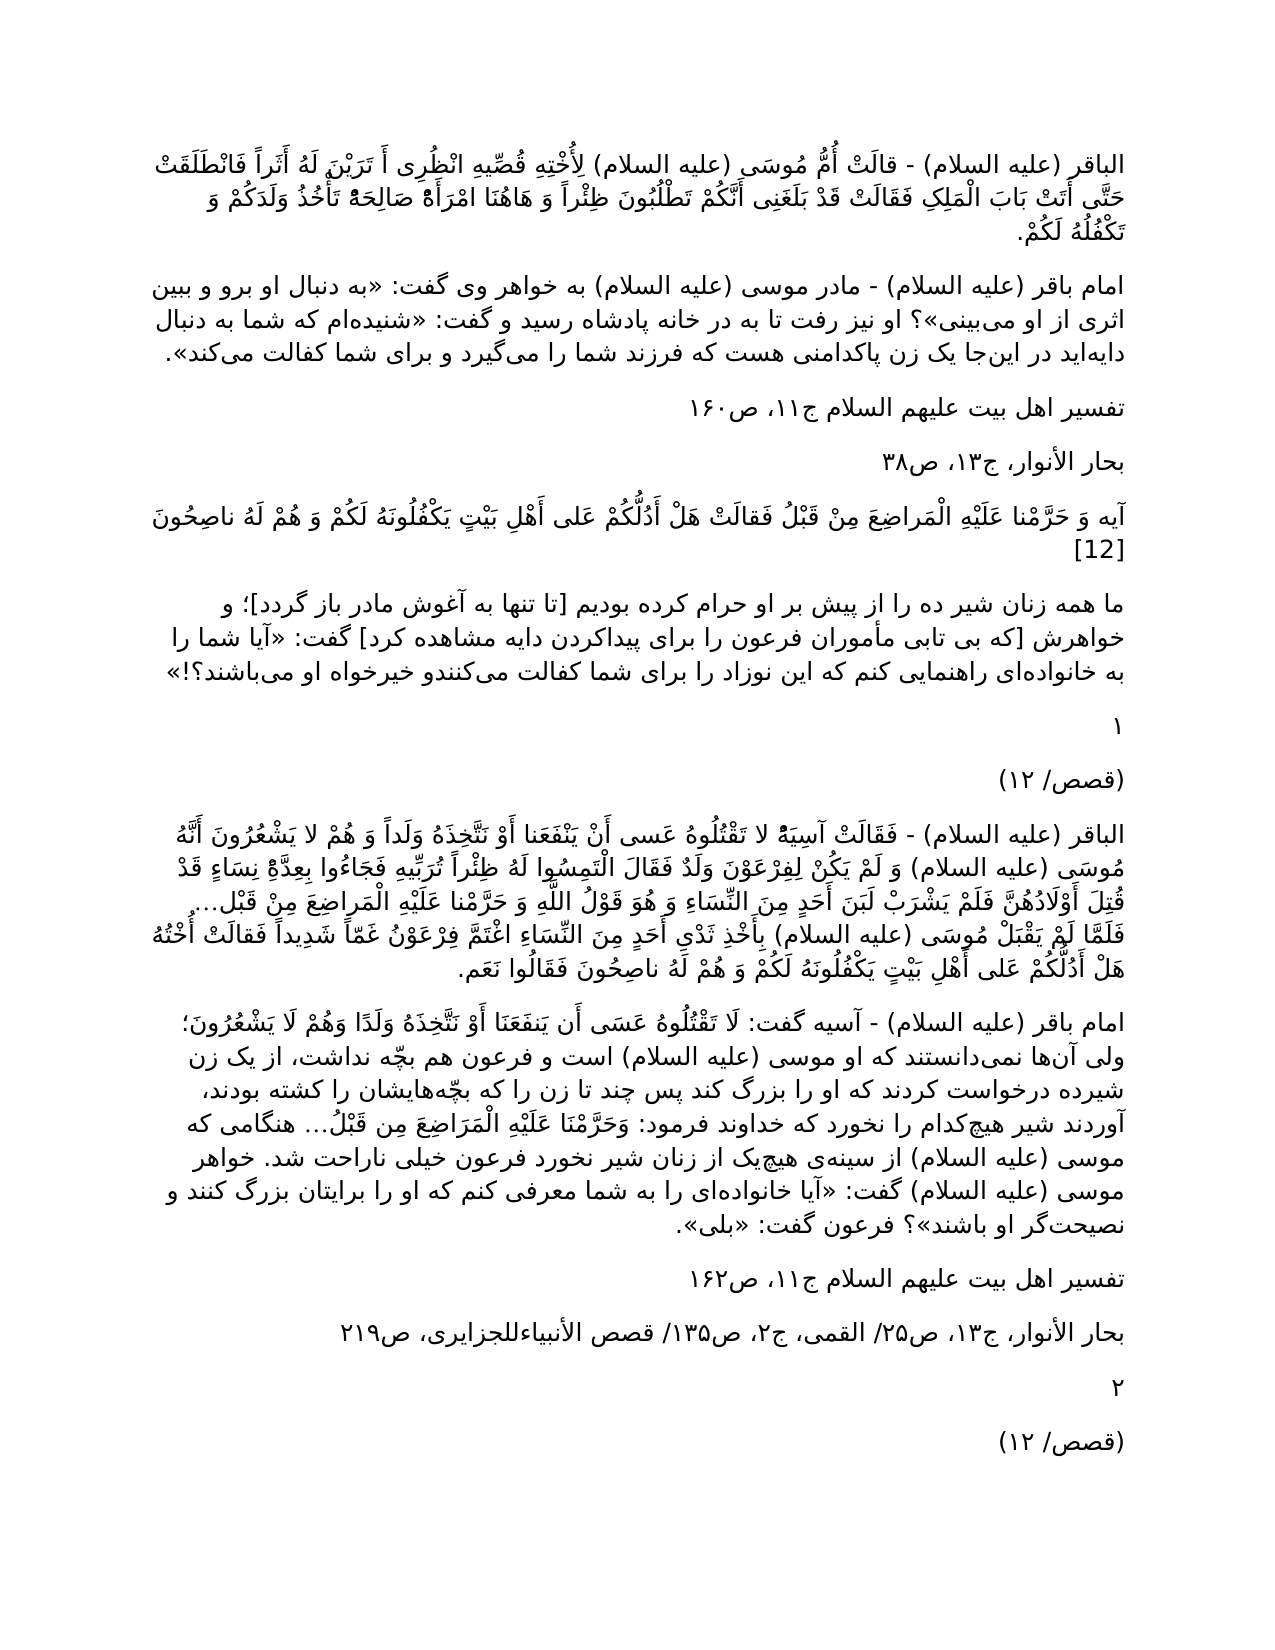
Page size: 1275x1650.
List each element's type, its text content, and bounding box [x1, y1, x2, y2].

text (قصص/ ۱۲) [150, 1427, 1125, 1456]
text امام باقر (علیه السلام) - مادر موسی (علیه السلام) به خواهر وی گفت: «به دنبال او برو و ببین اثری از او می‌بینی»؟ او نیز رفت تا به در خانه پادشاه رسید و گفت: «شنیده‌ام که شما به دنبال دایه‌اید در این‌جا یک زن پاکدامنی هست که فرزند شما را می‌گیرد و برای شما کفالت می‌کند». [150, 271, 1125, 368]
text الباقر (علیه السلام) - قالَتْ أُمُّ مُوسَی (علیه السلام) لِأُخْتِهِ قُصِّیهِ انْظُرِی أَ تَرَیْنَ لَهُ أَثَراً فَانْطَلَقَتْ حَتَّی أَتَتْ بَابَ الْمَلِکِ فَقَالَتْ قَدْ بَلَغَنِی أَنَّکُمْ تَطْلُبُونَ ظِئْراً وَ هَاهُنَا امْرَأَهًٌْ صَالِحَهًٌْ تَأْخُذُ وَلَدَکُمْ وَ تَکْفُلُهُ لَکُمْ. [150, 150, 1125, 246]
text ما همه زنان شیر ده را از پیش بر او حرام کرده بودیم [تا تنها به آغوش مادر باز گردد]؛ و خواهرش [كه بى تابى مأموران فرعون را براى پيدا‌كردن دايه مشاهده‌ كرد] گفت: «آیا شما را به خانواده‌ای راهنمایی کنم که این نوزاد را برای شما کفالت می‌کنندو خیرخواه او می‌باشند؟!» [150, 589, 1125, 686]
text آیه وَ حَرَّمْنا عَلَیْهِ الْمَراضِعَ مِنْ قَبْلُ فَقالَتْ هَلْ أَدُلُّکُمْ عَلی أَهْلِ بَیْتٍ یَکْفُلُونَهُ لَکُمْ وَ هُمْ لَهُ ناصِحُونَ [12] [150, 502, 1125, 564]
text بحار الأنوار، ج۱۳، ص۳۸ [150, 447, 1125, 476]
text امام باقر (علیه السلام) - آسیه گفت: لَا تَقْتُلُوهُ عَسَی أَن یَنفَعَنَا أَوْ نَتَّخِذَهُ وَلَدًا وَهُمْ لَا یَشْعُرُونَ؛ ولی آن‌ها نمی‌دانستند که او موسی (علیه السلام) است و فرعون هم بچّه نداشت، از یک زن شیرده درخواست کردند که او را بزرگ کند پس چند تا زن را که بچّه‌هایشان را کشته بودند، آوردند شیر هیچ‌کدام را نخورد که خداوند فرمود: وَحَرَّمْنَا عَلَیْهِ الْمَرَاضِعَ مِن قَبْلُ… هنگامی که موسی (علیه السلام) از سینه‌ی هیچ‌یک از زنان شیر نخورد فرعون خیلی ناراحت شد. خواهر موسی (علیه السلام) گفت: «آیا خانواده‌ای را به شما معرفی کنم که او را برایتان بزرگ کنند و نصیحت‌گر او باشند»؟ فرعون گفت: «بلی». [150, 1008, 1125, 1239]
text بحار الأنوار، ج۱۳، ص۲۵/ القمی، ج۲، ص۱۳۵/ قصص الأنبیاءللجزایری، ص۲۱۹ [150, 1318, 1125, 1348]
text ۱ [150, 711, 1125, 740]
text (قصص/ ۱۲) [150, 765, 1125, 794]
text ۲ [150, 1373, 1125, 1402]
text الباقر (علیه السلام) - فَقَالَتْ آسِیَهًُْ لا تَقْتُلُوهُ عَسی أَنْ یَنْفَعَنا أَوْ نَتَّخِذَهُ وَلَداً وَ هُمْ لا یَشْعُرُونَ أَنَّهُ مُوسَی (علیه السلام) وَ لَمْ یَکُنْ لِفِرْعَوْنَ وَلَدٌ فَقَالَ الْتَمِسُوا لَهُ ظِئْراً تُرَبِّیهِ فَجَاءُوا بِعِدَّهًِْ نِسَاءٍ قَدْ قُتِلَ أَوْلَادُهُنَّ فَلَمْ یَشْرَبْ لَبَنَ أَحَدٍ مِنَ النِّسَاءِ وَ هُوَ قَوْلُ اللَّهِ وَ حَرَّمْنا عَلَیْهِ الْمَراضِعَ مِنْ قَبْل… فَلَمَّا لَمْ یَقْبَلْ مُوسَی (علیه السلام) بِأَخْذِ ثَدْیِ أَحَدٍ مِنَ النِّسَاءِ اغْتَمَّ فِرْعَوْنُ غَمّاً شَدِیداً فَقالَتْ أُخْتُهُ هَلْ أَدُلُّکُمْ عَلی أَهْلِ بَیْتٍ یَکْفُلُونَهُ لَکُمْ وَ هُمْ لَهُ ناصِحُونَ فَقَالُوا نَعَم. [150, 820, 1125, 983]
text تفسیر اهل بیت علیهم السلام ج۱۱، ص۱۶۲ [150, 1264, 1125, 1293]
text تفسیر اهل بیت علیهم السلام ج۱۱، ص۱۶۰ [150, 393, 1125, 422]
